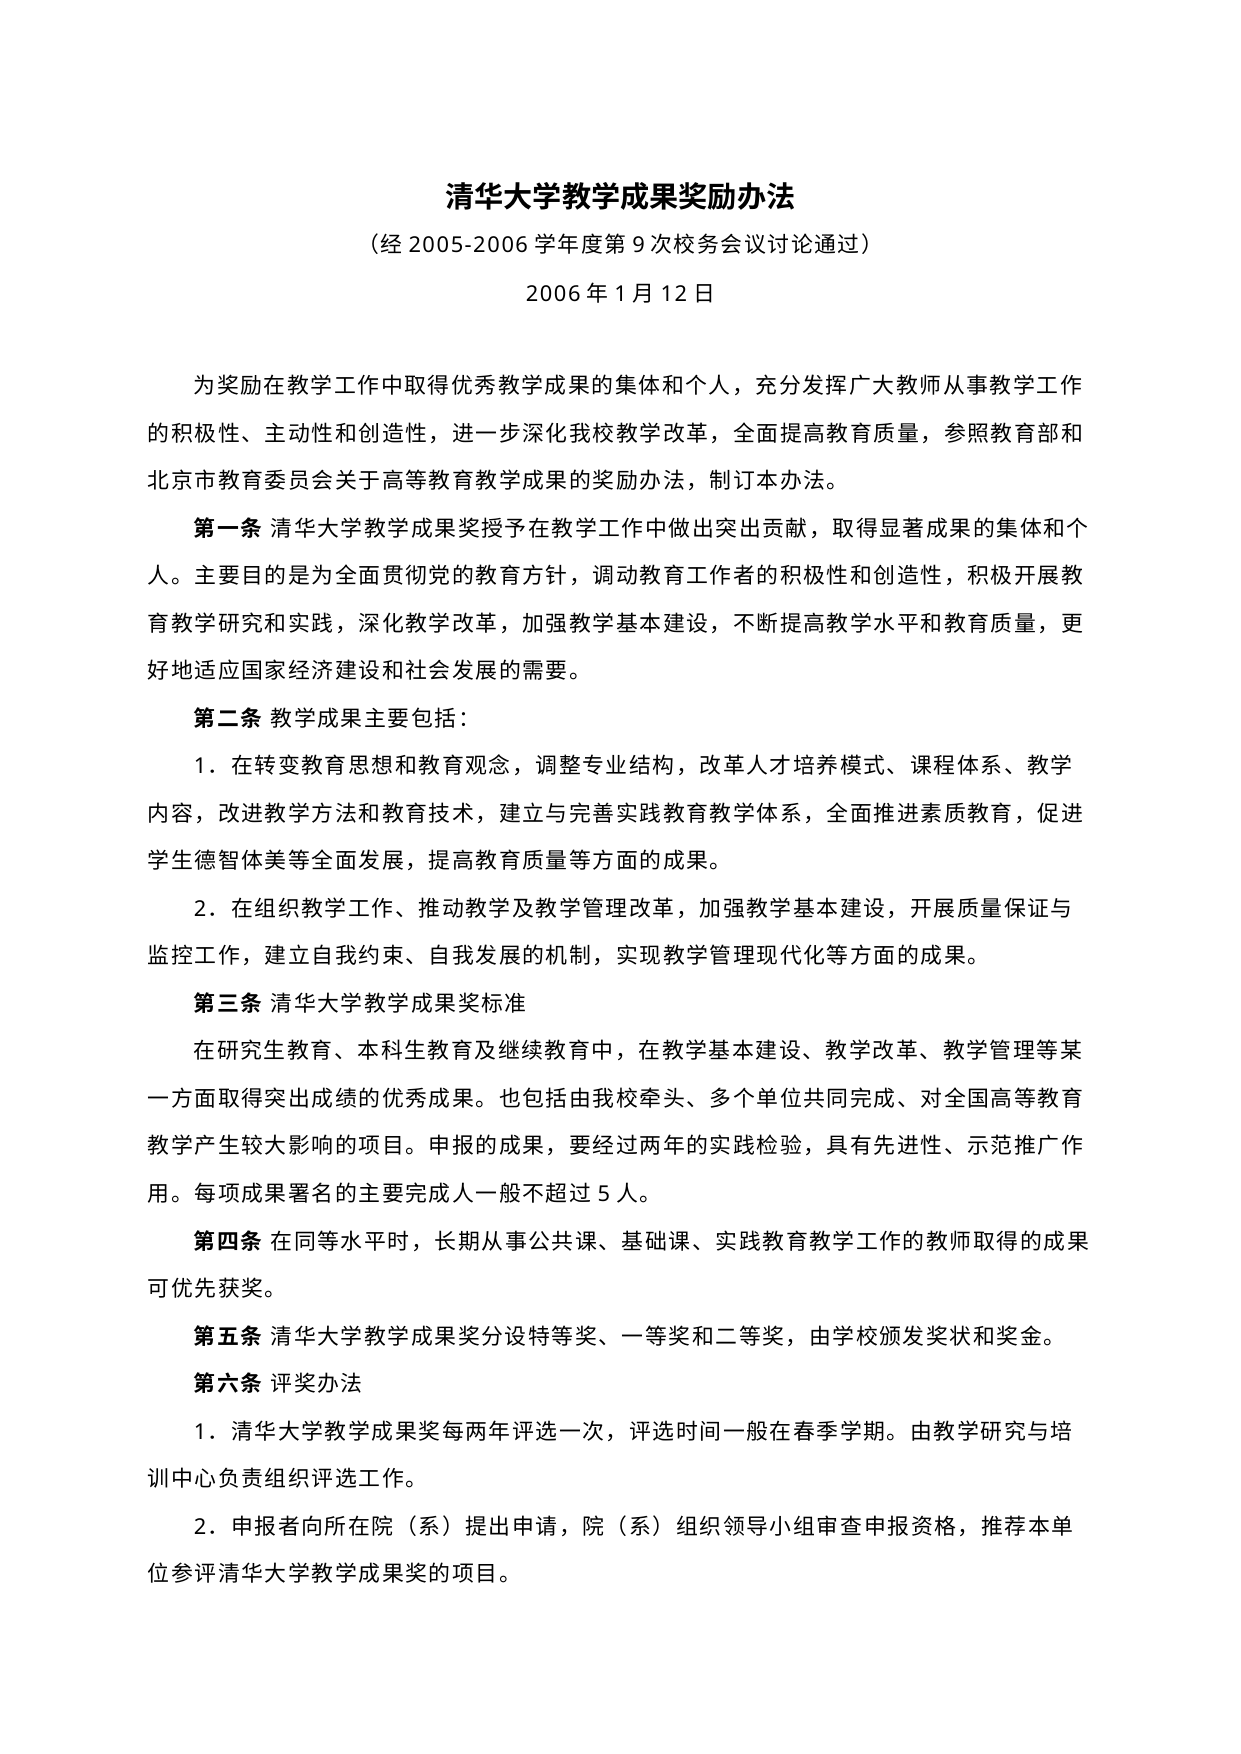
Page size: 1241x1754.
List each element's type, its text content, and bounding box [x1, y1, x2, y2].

text 在研究生教育、本科生教育及继续教育中，在教学基本建设、教学改革、教学管理等某一方面取得突出成绩的优秀成果。也包括由我校牵头、多个单位共同完成、对全国高等教育教学产生较大影响的项目。申报的成果，要经过两年的实践检验，具有先进性、示范推广作用。每项成果署名的主要完成人一般不超过5人。 [148, 1033, 1092, 1208]
text 第六条 评奖办法 [148, 1366, 1092, 1398]
text 第五条 清华大学教学成果奖分设特等奖、一等奖和二等奖，由学校颁发奖状和奖金。 [148, 1319, 1092, 1350]
text 1．清华大学教学成果奖每两年评选一次，评选时间一般在春季学期。由教学研究与培训中心负责组织评选工作。 [148, 1414, 1092, 1493]
text 第二条 教学成果主要包括： [148, 701, 1092, 732]
text 1．在转变教育思想和教育观念，调整专业结构，改革人才培养模式、课程体系、教学内容，改进教学方法和教育技术，建立与完善实践教育教学体系，全面推进素质教育，促进学生德智体美等全面发展，提高教育质量等方面的成果。 [148, 748, 1092, 875]
text 第四条 在同等水平时，长期从事公共课、基础课、实践教育教学工作的教师取得的成果可优先获奖。 [148, 1224, 1092, 1303]
text （经2005-2006学年度第9次校务会议讨论通过） [148, 227, 1092, 259]
text 2．申报者向所在院（系）提出申请，院（系）组织领导小组审查申报资格，推荐本单位参评清华大学教学成果奖的项目。 [148, 1509, 1092, 1588]
text 为奖励在教学工作中取得优秀教学成果的集体和个人，充分发挥广大教师从事教学工作的积极性、主动性和创造性，进一步深化我校教学改革，全面提高教育质量，参照教育部和北京市教育委员会关于高等教育教学成果的奖励办法，制订本办法。 [148, 368, 1092, 495]
text 2．在组织教学工作、推动教学及教学管理改革，加强教学基本建设，开展质量保证与监控工作，建立自我约束、自我发展的机制，实现教学管理现代化等方面的成果。 [148, 891, 1092, 970]
text 第一条 清华大学教学成果奖授予在教学工作中做出突出贡献，取得显著成果的集体和个人。主要目的是为全面贯彻党的教育方针，调动教育工作者的积极性和创造性，积极开展教育教学研究和实践，深化教学改革，加强教学基本建设，不断提高教学水平和教育质量，更好地适应国家经济建设和社会发展的需要。 [148, 511, 1092, 685]
text 清华大学教学成果奖励办法 [148, 162, 1092, 227]
text 第三条 清华大学教学成果奖标准 [148, 986, 1092, 1018]
text 2006年1月12日 [148, 275, 1092, 308]
